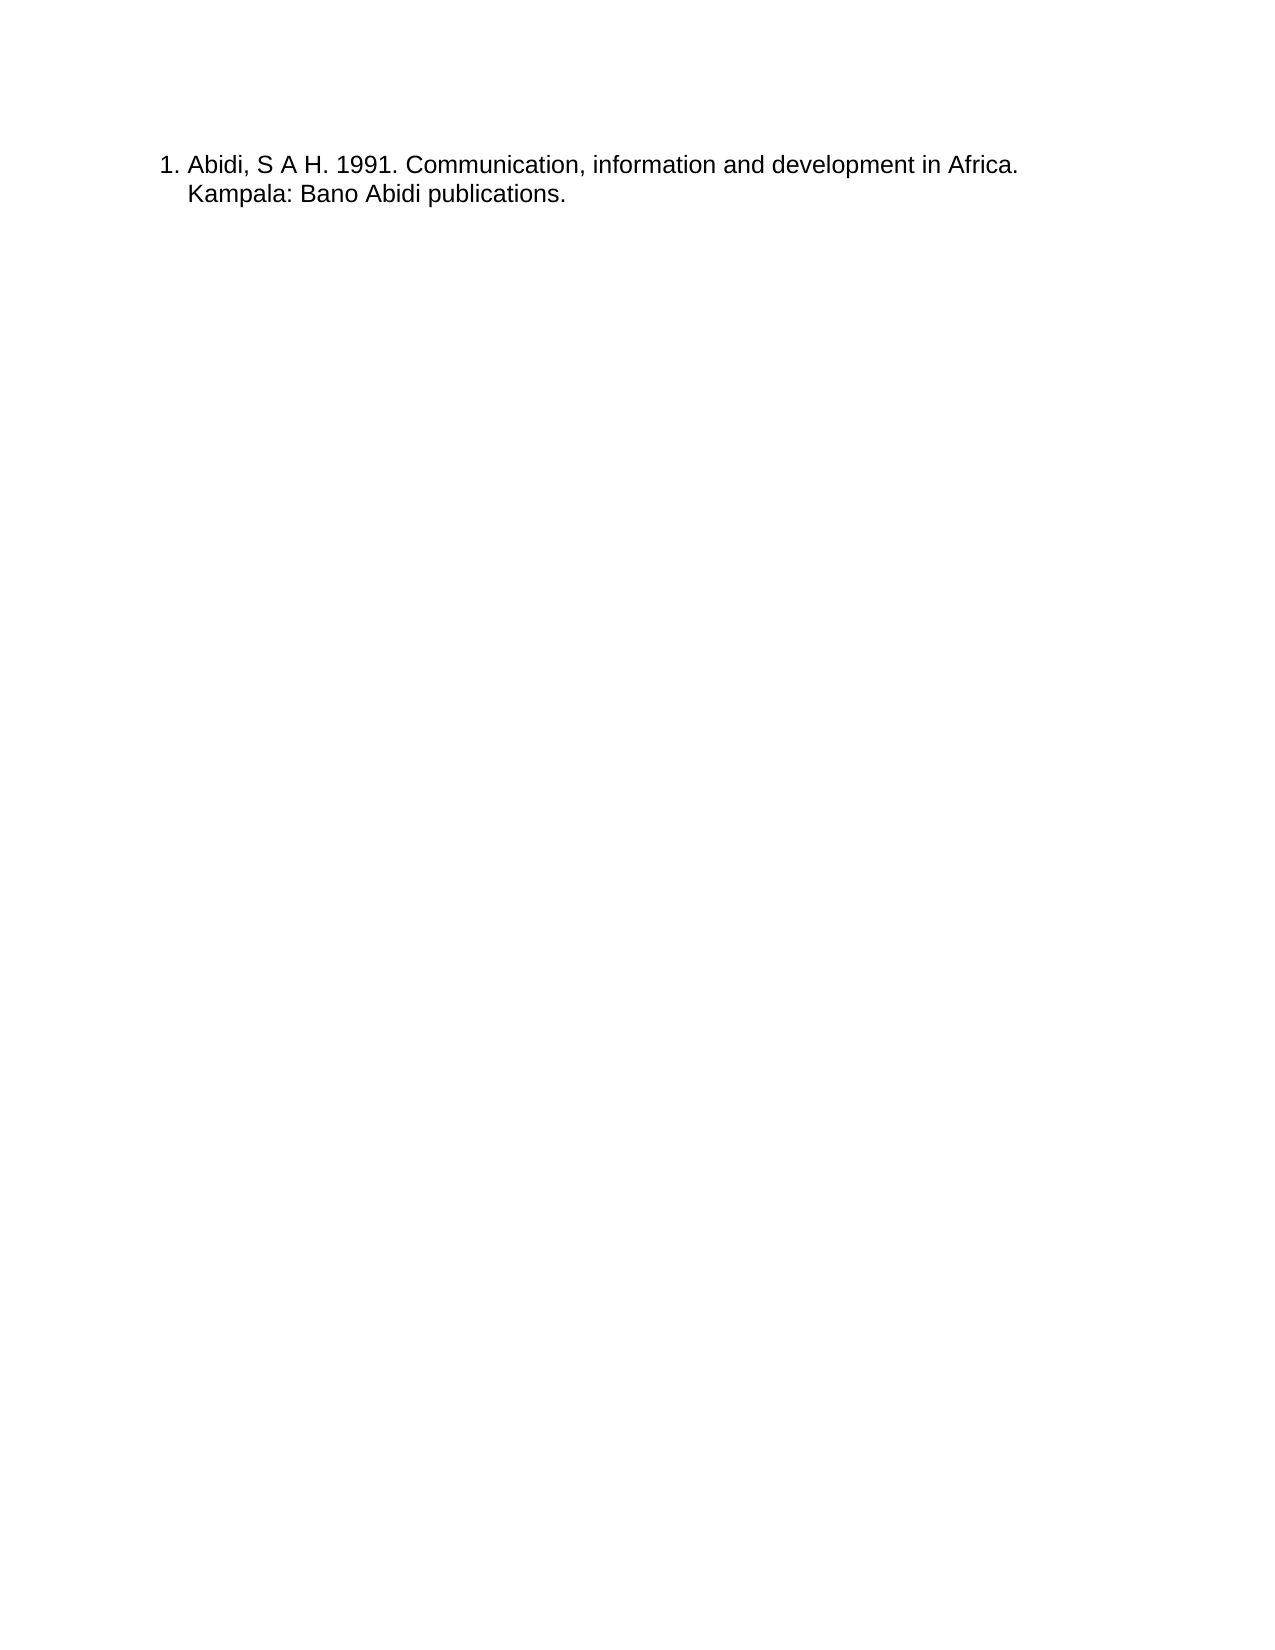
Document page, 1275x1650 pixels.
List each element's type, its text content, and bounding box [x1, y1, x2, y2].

list Abidi, S A H. 1991. Communication, information and development in . : Bano Abidi publications. [159, 150, 1125, 207]
